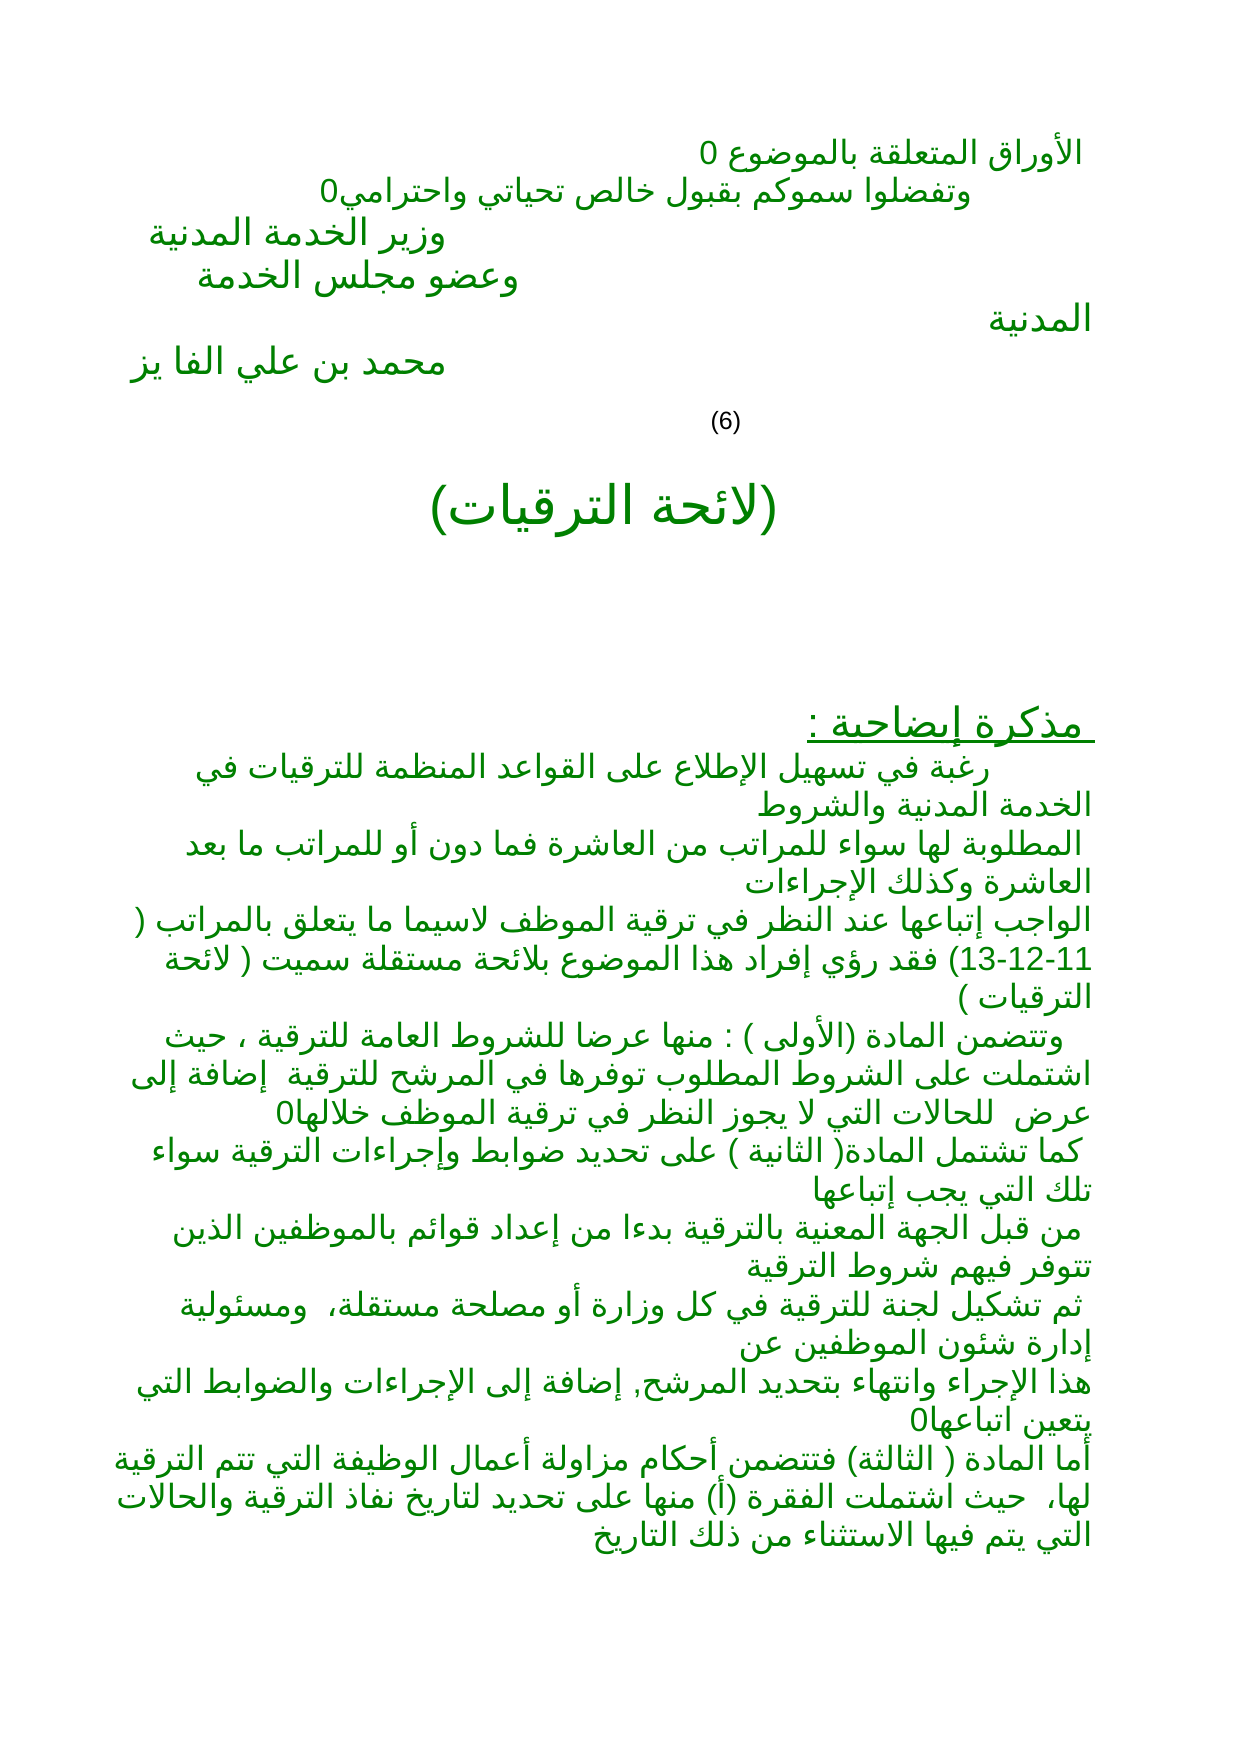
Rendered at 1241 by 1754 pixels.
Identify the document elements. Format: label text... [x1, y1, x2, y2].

text الأوراق المتعلقة بالموضوع 0 [103, 133, 1093, 171]
text (6) [103, 406, 1093, 435]
text وعضو مجلس الخدمة المدنية [103, 253, 1093, 339]
text هذا الإجراء وانتهاء بتحديد المرشح, إضافة إلى الإجراءات والضوابط التي يتعين اتباعها0 [103, 1362, 1093, 1439]
text من قبل الجهة المعنية بالترقية بدءا من إعداد قوائم بالموظفين الذين تتوفر فيهم شروط الترقية [103, 1208, 1093, 1285]
text (لائحة الترقيات) [103, 473, 1093, 536]
text وزير الخدمة المدنية [103, 210, 1093, 253]
text أما المادة ( الثالثة) فتتضمن أحكام مزاولة أعمال الوظيفة التي تتم الترقية لها، حيث اشتملت الفقرة (أ) منها على تحديد لتاريخ نفاذ الترقية والحالات التي يتم فيها الاستثناء من ذلك التاريخ [103, 1439, 1093, 1554]
text وتتضمن المادة (الأولى ) : منها عرضا للشروط العامة للترقية ، حيث اشتملت على الشروط المطلوب توفرها في المرشح للترقية إضافة إلى عرض للحالات التي لا يجوز النظر في ترقية الموظف خلالها0 [103, 1016, 1093, 1131]
text المطلوبة لها سواء للمراتب من العاشرة فما دون أو للمراتب ما بعد العاشرة وكذلك الإجراءات [103, 824, 1093, 901]
text ثم تشكيل لجنة للترقية في كل وزارة أو مصلحة مستقلة، ومسئولية إدارة شئون الموظفين عن [103, 1285, 1093, 1362]
text وتفضلوا سموكم بقبول خالص تحياتي واحترامي0 [103, 171, 1093, 210]
text كما تشتمل المادة( الثانية ) على تحديد ضوابط وإجراءات الترقية سواء تلك التي يجب إتباعها [103, 1131, 1093, 1208]
text محمد بن علي الفا يز [103, 339, 1093, 382]
text الواجب إتباعها عند النظر في ترقية الموظف لاسيما ما يتعلق بالمراتب (11-12-13) فقد رؤي إفراد هذا الموضوع بلائحة مستقلة سميت ( لائحة الترقيات ) [103, 901, 1093, 1016]
text مذكرة إيضاحية : [103, 699, 1093, 747]
text رغبة في تسهيل الإطلاع على القواعد المنظمة للترقيات في الخدمة المدنية والشروط [103, 747, 1093, 824]
